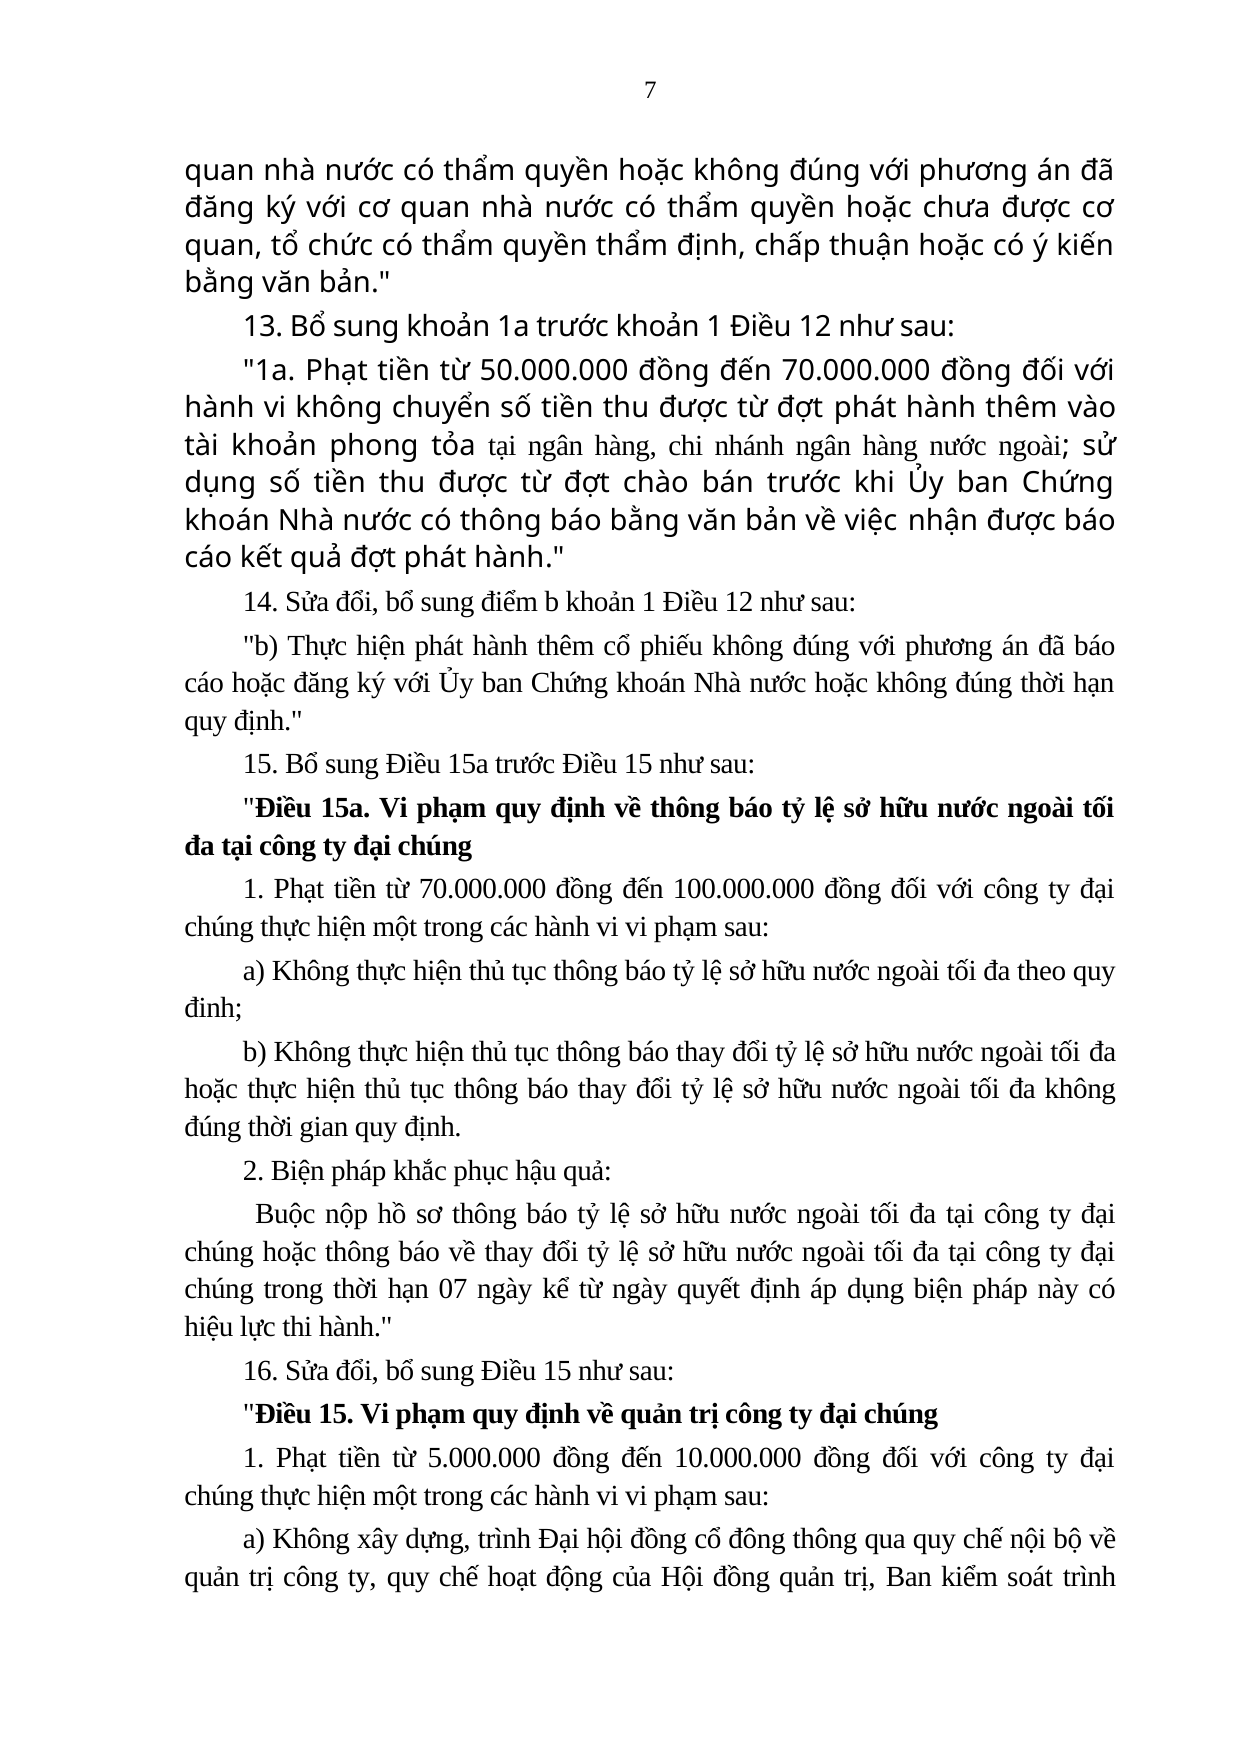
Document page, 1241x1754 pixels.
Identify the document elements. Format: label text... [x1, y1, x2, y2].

text "Điều 15. Vi phạm quy định về quản trị công ty đại chúng [184, 1394, 1116, 1431]
text "1a. Phạt tiền từ 50.000.000 đồng đến 70.000.000 đồng đối với hành vi không chuyển số tiền thu được từ đợt phát hành thêm vào tài khoản phong tỏa tại ngân hàng, chi nhánh ngân hàng nước ngoài; sử dụng số tiền thu được từ đợt chào bán trước khi Ủy ban Chứng khoán Nhà nước có thông báo bằng văn bản về việc nhận được báo cáo kết quả đợt phát hành." [184, 350, 1116, 575]
text "b) Thực hiện phát hành thêm cổ phiếu không đúng với phương án đã báo cáo hoặc đăng ký với Ủy ban Chứng khoán Nhà nước hoặc không đúng thời hạn quy định." [184, 625, 1116, 737]
text 2. Biện pháp khắc phục hậu quả: [184, 1150, 1116, 1187]
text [184, 1519, 1116, 1594]
text b) Không thực hiện thủ tục thông báo thay đổi tỷ lệ sở hữu nước ngoài tối đa hoặc thực hiện thủ tục thông báo thay đổi tỷ lệ sở hữu nước ngoài tối đa không đúng thời gian quy định. [184, 1031, 1116, 1144]
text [184, 150, 1116, 300]
text 14. Sửa đổi, bổ sung điểm b khoản 1 Điều 12 như sau: [184, 581, 1116, 619]
text a) Không thực hiện thủ tục thông báo tỷ lệ sở hữu nước ngoài tối đa theo quy đinh; [184, 950, 1116, 1025]
text 1. Phạt tiền từ 70.000.000 đồng đến 100.000.000 đồng đối với công ty đại chúng thực hiện một trong các hành vi vi phạm sau: [184, 869, 1116, 944]
text 13. Bổ sung khoản 1a trước khoản 1 Điều 12 như sau: [184, 306, 1116, 344]
text Buộc nộp hồ sơ thông báo tỷ lệ sở hữu nước ngoài tối đa tại công ty đại chúng hoặc thông báo về thay đổi tỷ lệ sở hữu nước ngoài tối đa tại công ty đại chúng trong thời hạn 07 ngày kể từ ngày quyết định áp dụng biện pháp này có hiệu lực thi hành." [184, 1194, 1116, 1344]
text 1. Phạt tiền từ 5.000.000 đồng đến 10.000.000 đồng đối với công ty đại chúng thực hiện một trong các hành vi vi phạm sau: [184, 1437, 1116, 1512]
text "Điều 15a. Vi phạm quy định về thông báo tỷ lệ sở hữu nước ngoài tối đa tại công ty đại chúng [184, 787, 1116, 862]
text 16. Sửa đổi, bổ sung Điều 15 như sau: [184, 1350, 1116, 1387]
text 15. Bổ sung Điều 15a trước Điều 15 như sau: [184, 744, 1116, 781]
